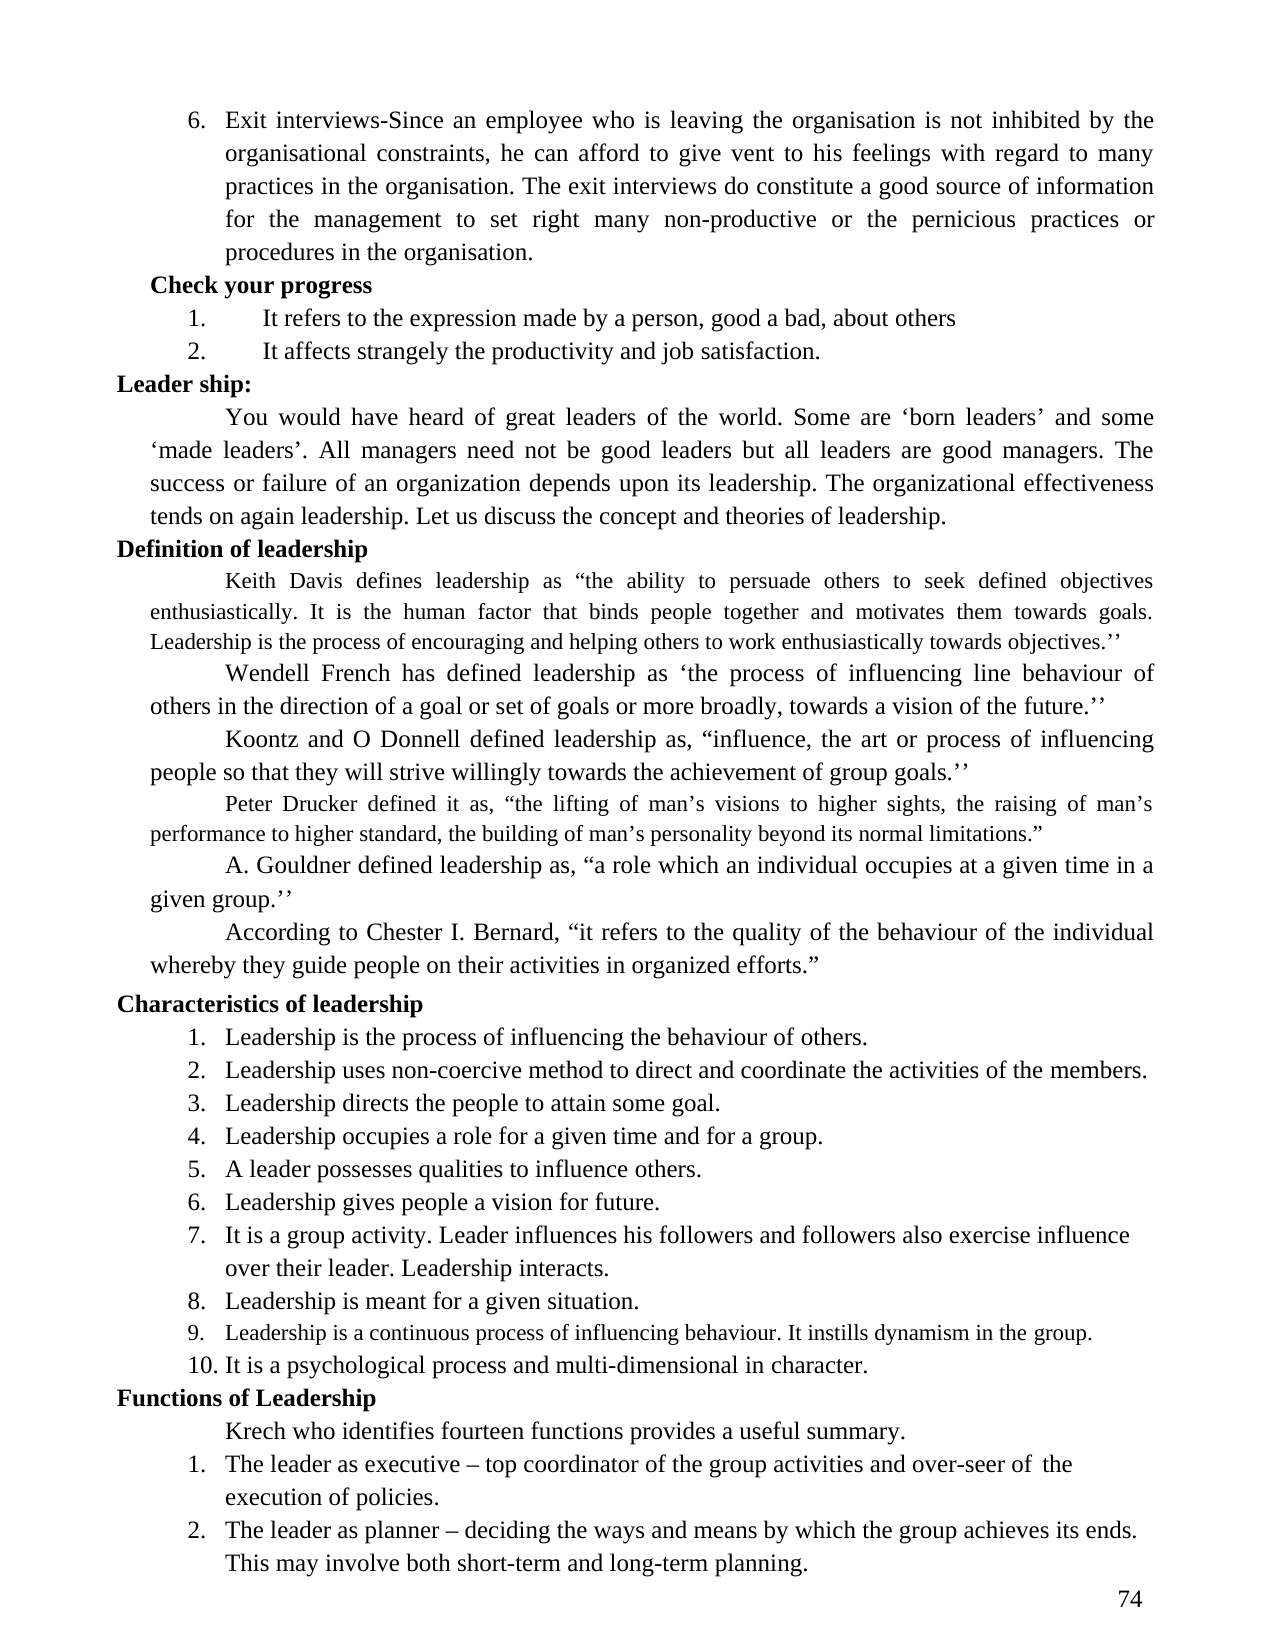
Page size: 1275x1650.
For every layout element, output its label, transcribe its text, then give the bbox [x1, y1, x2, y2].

list It is a psychological process and multi-dimensional in character. [187, 1350, 1196, 1378]
subtitle Functions of Leadership [79, 1383, 1196, 1412]
list The leader as executive – top coordinator of the group activities and over-seer of the execution of policies. [187, 1449, 1155, 1511]
list Leadership is the process of influencing the behaviour of others. [187, 1022, 1196, 1051]
list Leadership directs the people to attain some goal. [187, 1088, 1196, 1117]
text Peter Drucker defined it as, “the lifting of man’s visions to higher sights, the raising of man’s performance to higher standard, the building of man’s personality beyond its normal limitations.” [150, 790, 1155, 847]
subtitle Leader ship: [79, 369, 1196, 398]
list Leadership is a continuous process of influencing behaviour. It instills dynamism in the group. [187, 1319, 1196, 1346]
list A leader possesses qualities to influence others. [187, 1154, 1196, 1183]
list Exit interviews-Since an employee who is leaving the organisation is not inhibited by the organisational constraints, he can afford to give vent to his feelings with regard to many practices in the organisation. The exit interviews do constitute a good source of information for the management to set right many non-productive or the pernicious practices or procedures in the organisation. [187, 105, 1155, 266]
text Keith Davis defines leadership as “the ability to persuade others to seek defined objectives enthusiastically. It is the human factor that binds people together and motivates them towards goals. Leadership is the process of encouraging and helping others to work enthusiastically towards objectives.’’ [150, 567, 1155, 654]
subtitle Characteristics of leadership [79, 989, 1196, 1018]
list Leadership uses non-coercive method to direct and coordinate the activities of the members. [187, 1055, 1196, 1084]
list It refers to the expression made by a person, good a bad, about others [187, 303, 1196, 332]
text Krech who identifies fourteen functions provides a useful summary. [225, 1416, 1196, 1444]
text You would have heard of great leaders of the world. Some are ‘born leaders’ and some ‘made leaders’. All managers need not be good leaders but all leaders are good managers. The success or failure of an organization depends upon its leadership. The organizational effectiveness tends on again leadership. Let us discuss the concept and theories of leadership. [150, 402, 1156, 530]
text Wendell French has defined leadership as ‘the process of influencing line behaviour of others in the direction of a goal or set of goals or more broadly, towards a vision of the future.’’ [150, 658, 1155, 720]
subtitle Definition of leadership [79, 534, 1196, 563]
text According to Chester I. Bernard, “it refers to the quality of the behaviour of the individual whereby they guide people on their activities in organized efforts.” [150, 917, 1155, 978]
subtitle Check your progress [150, 270, 1196, 299]
text A. Gouldner defined leadership as, “a role which an individual occupies at a given time in a given group.’’ [150, 851, 1155, 912]
list Leadership is meant for a given situation. [187, 1286, 1196, 1315]
list The leader as planner – deciding the ways and means by which the group achieves its ends. This may involve both short-term and long-term planning. [187, 1515, 1155, 1577]
text Koontz and O Donnell defined leadership as, “influence, the art or process of influencing people so that they will strive willingly towards the achievement of group goals.’’ [150, 724, 1155, 786]
list Leadership gives people a vision for future. [187, 1187, 1196, 1216]
list It is a group activity. Leader influences his followers and followers also exercise influence over their leader. Leadership interacts. [187, 1220, 1155, 1282]
list Leadership occupies a role for a given time and for a group. [187, 1121, 1196, 1150]
list It affects strangely the productivity and job satisfaction. [187, 336, 1196, 365]
